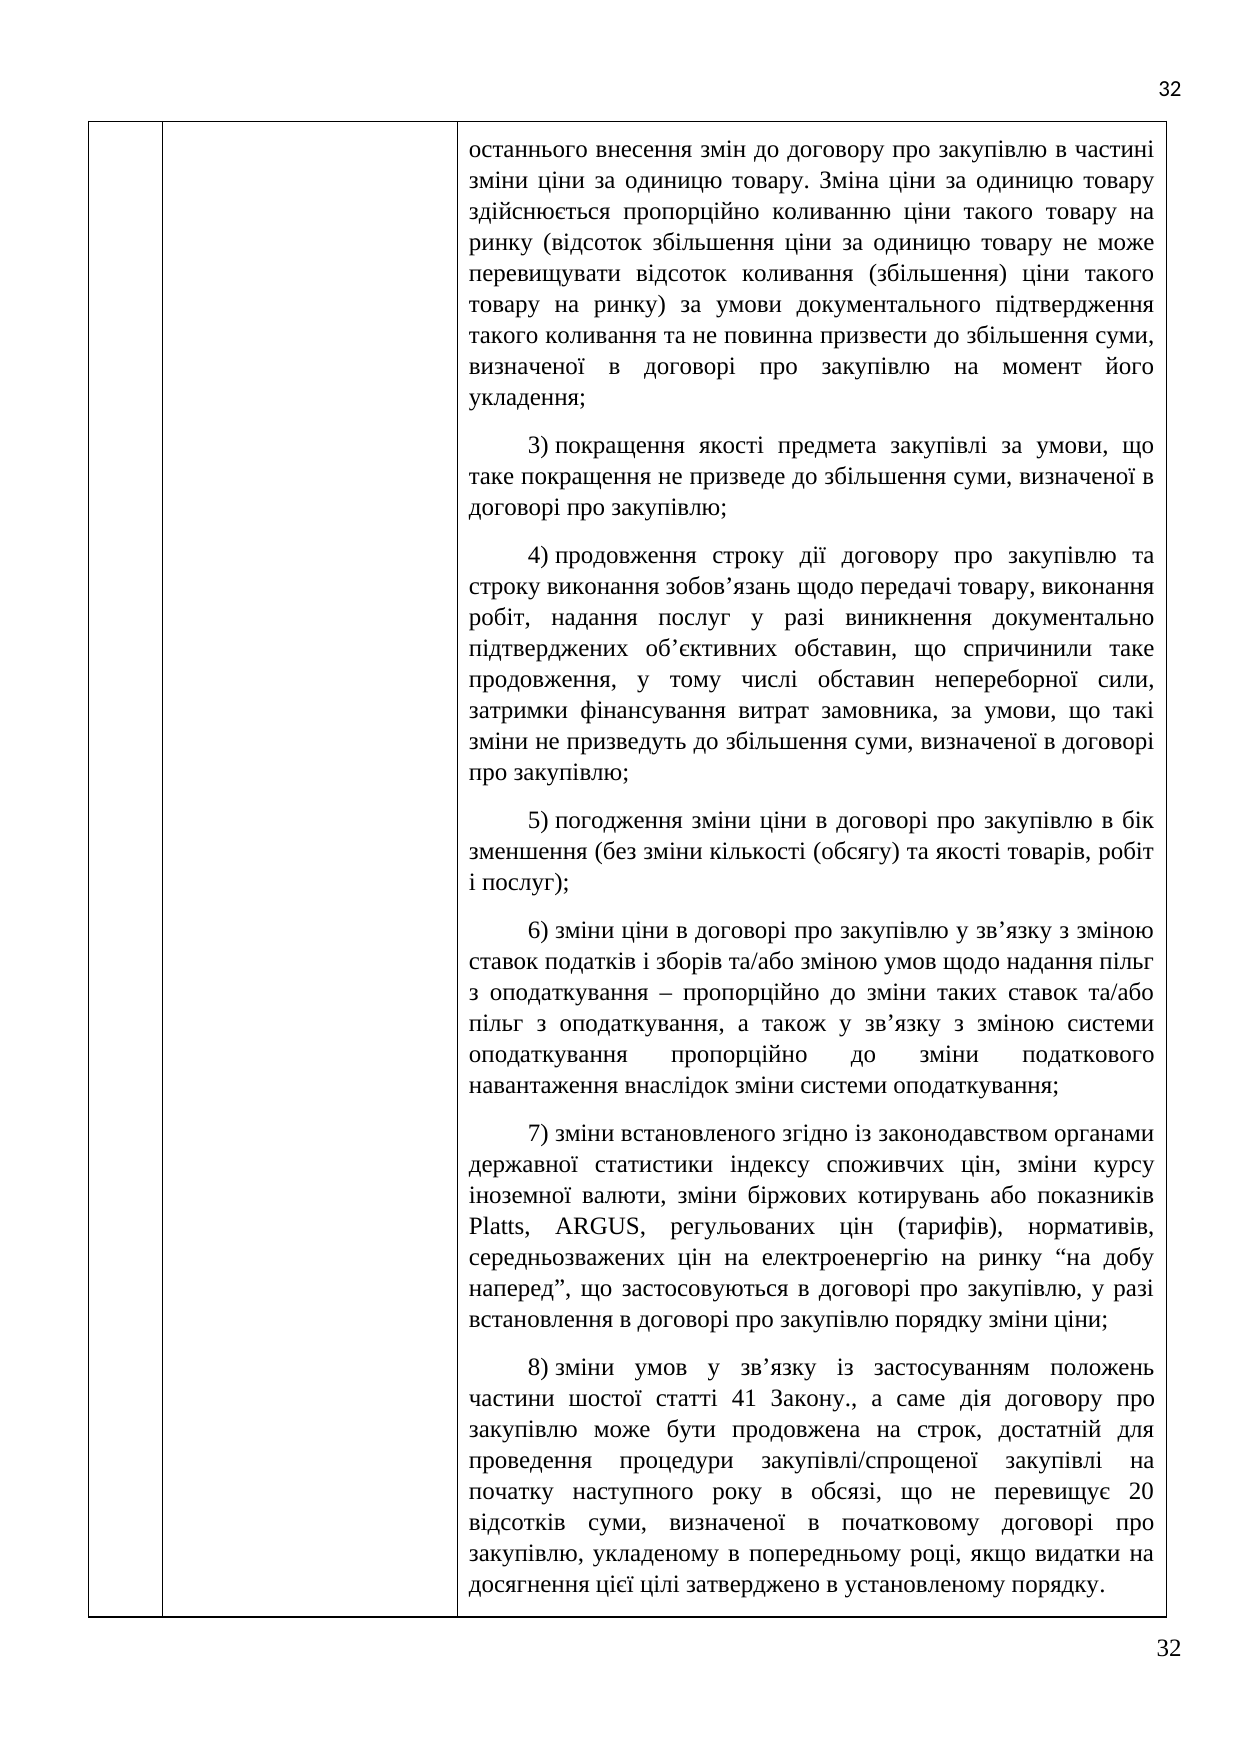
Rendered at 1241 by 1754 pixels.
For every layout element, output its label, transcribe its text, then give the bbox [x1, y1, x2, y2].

table_cell 4 [89, 122, 162, 1616]
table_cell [458, 122, 1166, 1616]
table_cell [163, 122, 457, 1616]
